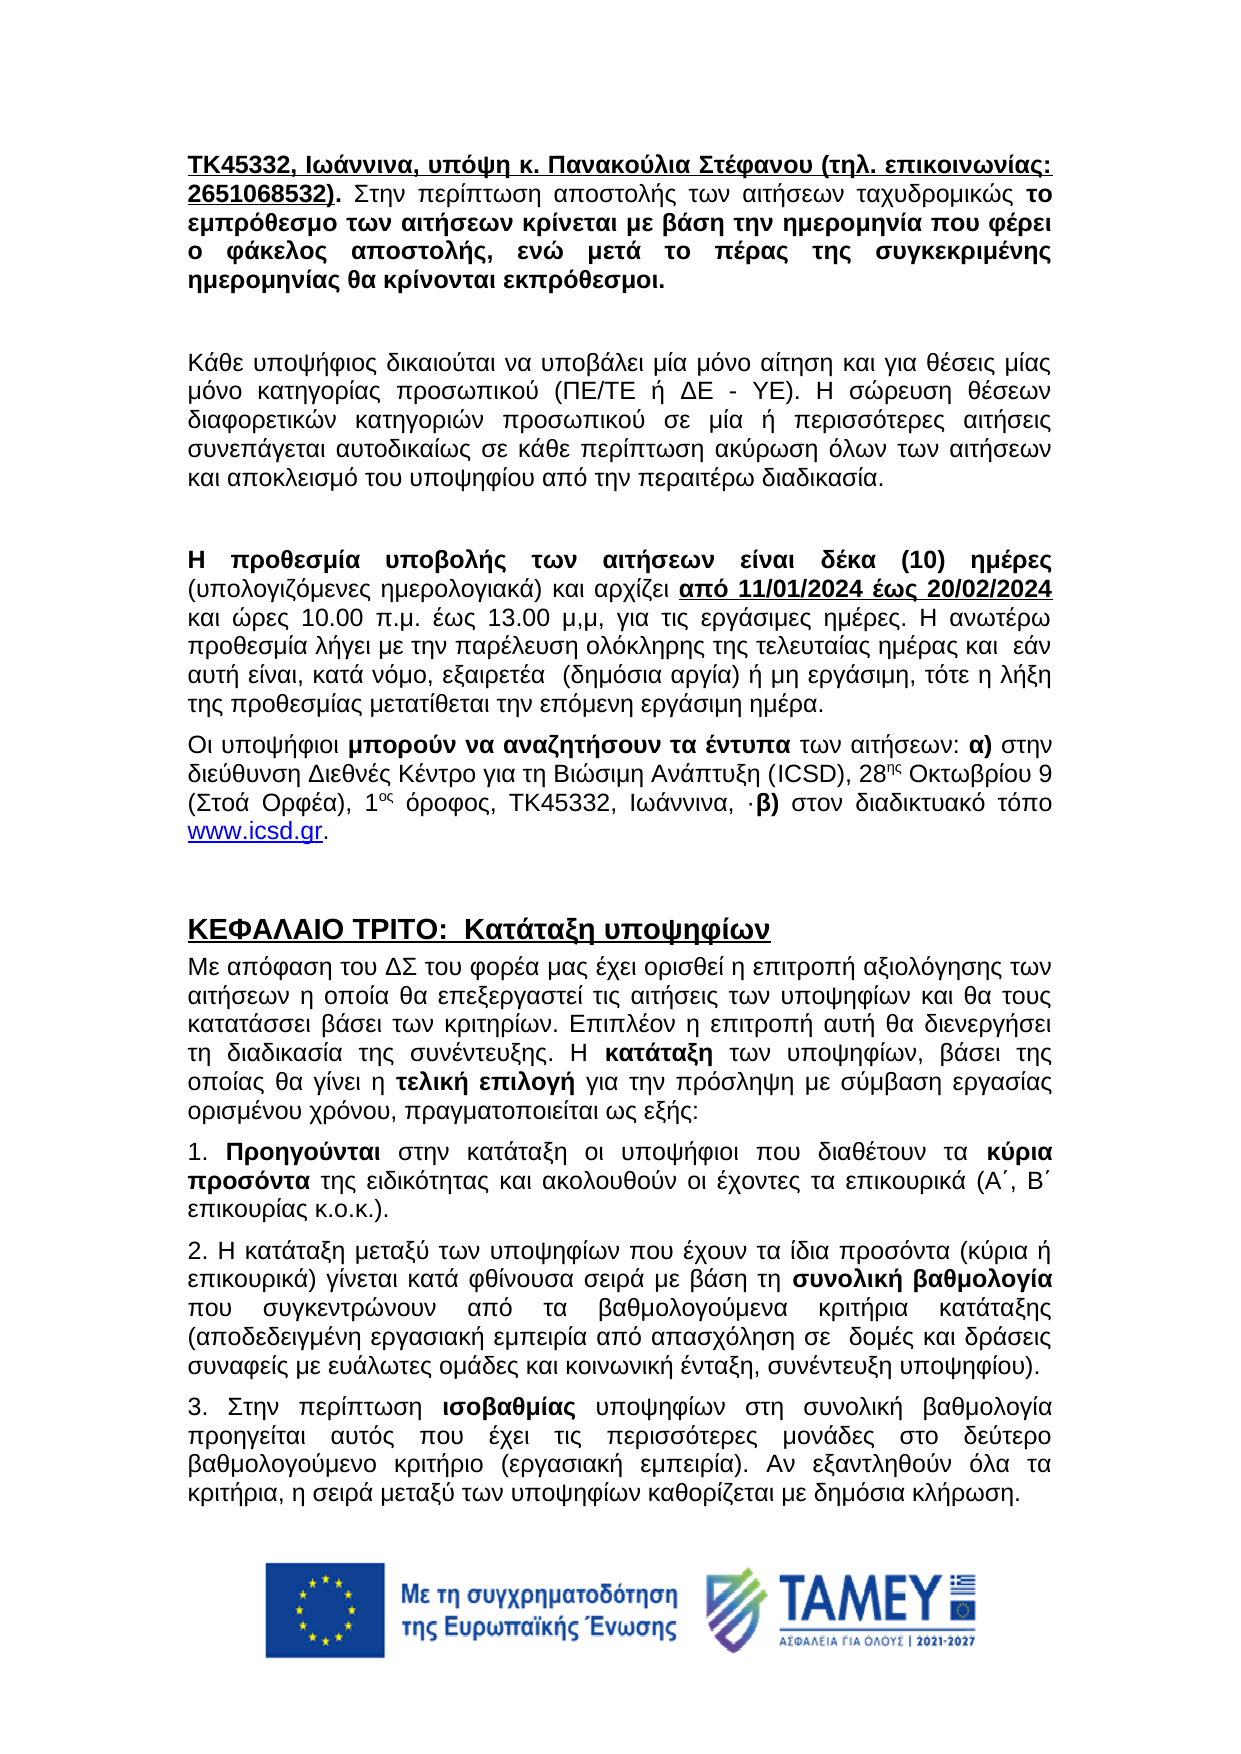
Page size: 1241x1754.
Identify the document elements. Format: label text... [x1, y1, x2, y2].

text Η προθεσμία υποβολής των αιτήσεων είναι δέκα (10) ημέρες (υπολογιζόμενες ημερολογιακά) και αρχίζει από 11/01/2024 έως 20/02/2024 και ώρες 10.00 π.μ. έως 13.00 μ,μ, για τις εργάσιμες ημέρες. Η ανωτέρω προθεσμία λήγει με την παρέλευση ολόκληρης της τελευταίας ημέρας και εάν αυτή είναι, κατά νόμο, εξαιρετέα (δημόσια αργία) ή μη εργάσιμη, τότε η λήξη της προθεσμίας μετατίθεται την επόμενη εργάσιμη ημέρα. [187, 545, 1053, 717]
picture [255, 1537, 986, 1681]
text 1. Προηγούνται στην κατάταξη οι υποψήφιοι που διαθέτουν τα κύρια προσόντα της ειδικότητας και ακολουθούν οι έχοντες τα επικουρικά (Α΄, Β΄ επικουρίας κ.ο.κ.). [187, 1137, 1053, 1223]
text 2. Η κατάταξη μεταξύ των υποψηφίων που έχουν τα ίδια προσόντα (κύρια ή επικουρικά) γίνεται κατά φθίνουσα σειρά με βάση τη συνολική βαθμολογία που συγκεντρώνουν από τα βαθμολογούμενα κριτήρια κατάταξης (αποδεδειγμένη εργασιακή εμπειρία από απασχόληση σε δομές και δράσεις συναφείς με ευάλωτες ομάδες και κοινωνική ένταξη, συνέντευξη υποψηφίου). [187, 1236, 1053, 1379]
text Με απόφαση του ΔΣ του φορέα μας έχει ορισθεί η επιτροπή αξιολόγησης των αιτήσεων η οποία θα επεξεργαστεί τις αιτήσεις των υποψηφίων και θα τους κατατάσσει βάσει των κριτηρίων. Επιπλέον η επιτροπή αυτή θα διενεργήσει τη διαδικασία της συνέντευξης. Η κατάταξη των υποψηφίων, βάσει της οποίας θα γίνει η τελική επιλογή για την πρόσληψη με σύμβαση εργασίας ορισμένου χρόνου, πραγματοποιείται ως εξής: [187, 952, 1053, 1124]
text Οι υποψήφιοι μπορούν να αναζητήσουν τα έντυπα των αιτήσεων: α) στην διεύθυνση Διεθνές Κέντρο για τη Βιώσιμη Ανάπτυξη (ICSD), 28ης Οκτωβρίου 9 (Στοά Ορφέα), 1ος όροφος, ΤΚ45332, Ιωάννινα, ·β) στον διαδικτυακό τόπο www.icsd.gr. [187, 730, 1053, 845]
text Κάθε υποψήφιος δικαιούται να υποβάλει μία μόνο αίτηση και για θέσεις μίας μόνο κατηγορίας προσωπικού (ΠΕ/ΤΕ ή ΔΕ - ΥΕ). Η σώρευση θέσεων διαφορετικών κατηγοριών προσωπικού σε μία ή περισσότερες αιτήσεις συνεπάγεται αυτοδικαίως σε κάθε περίπτωση ακύρωση όλων των αιτήσεων και αποκλεισμό του υποψηφίου από την περαιτέρω διαδικασία. [187, 347, 1053, 491]
text ΚΕΦΑΛΑΙΟ ΤΡΙΤΟ: Κατάταξη υποψηφίων [187, 912, 1053, 946]
text 3. Στην περίπτωση ισοβαθμίας υποψηφίων στη συνολική βαθμολογία προηγείται αυτός που έχει τις περισσότερες μονάδες στο δεύτερο βαθμολογούμενο κριτήριο (εργασιακή εμπειρία). Αν εξαντληθούν όλα τα κριτήρια, η σειρά μεταξύ των υποψηφίων καθορίζεται με δημόσια κλήρωση. [187, 1392, 1053, 1507]
